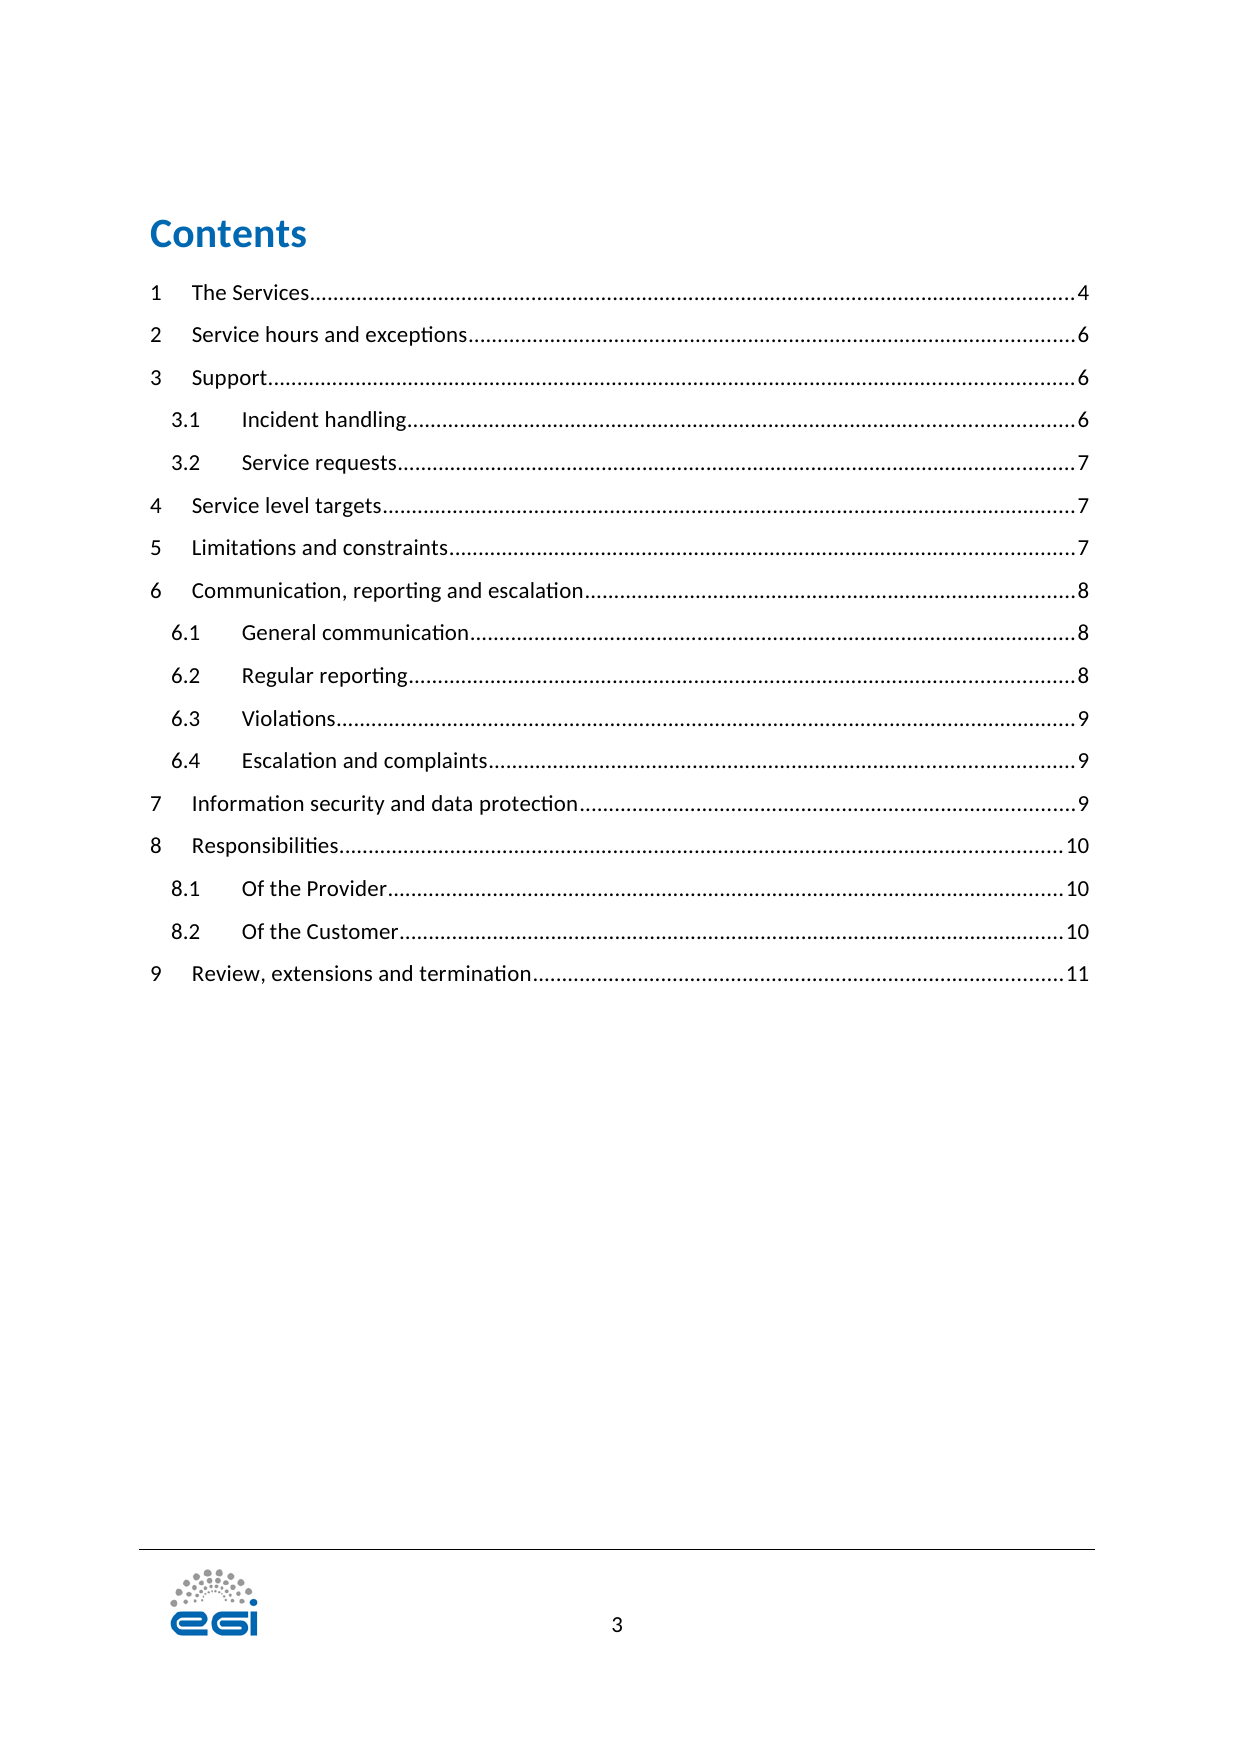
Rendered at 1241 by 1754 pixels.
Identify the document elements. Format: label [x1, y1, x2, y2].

picture [150, 1567, 276, 1638]
